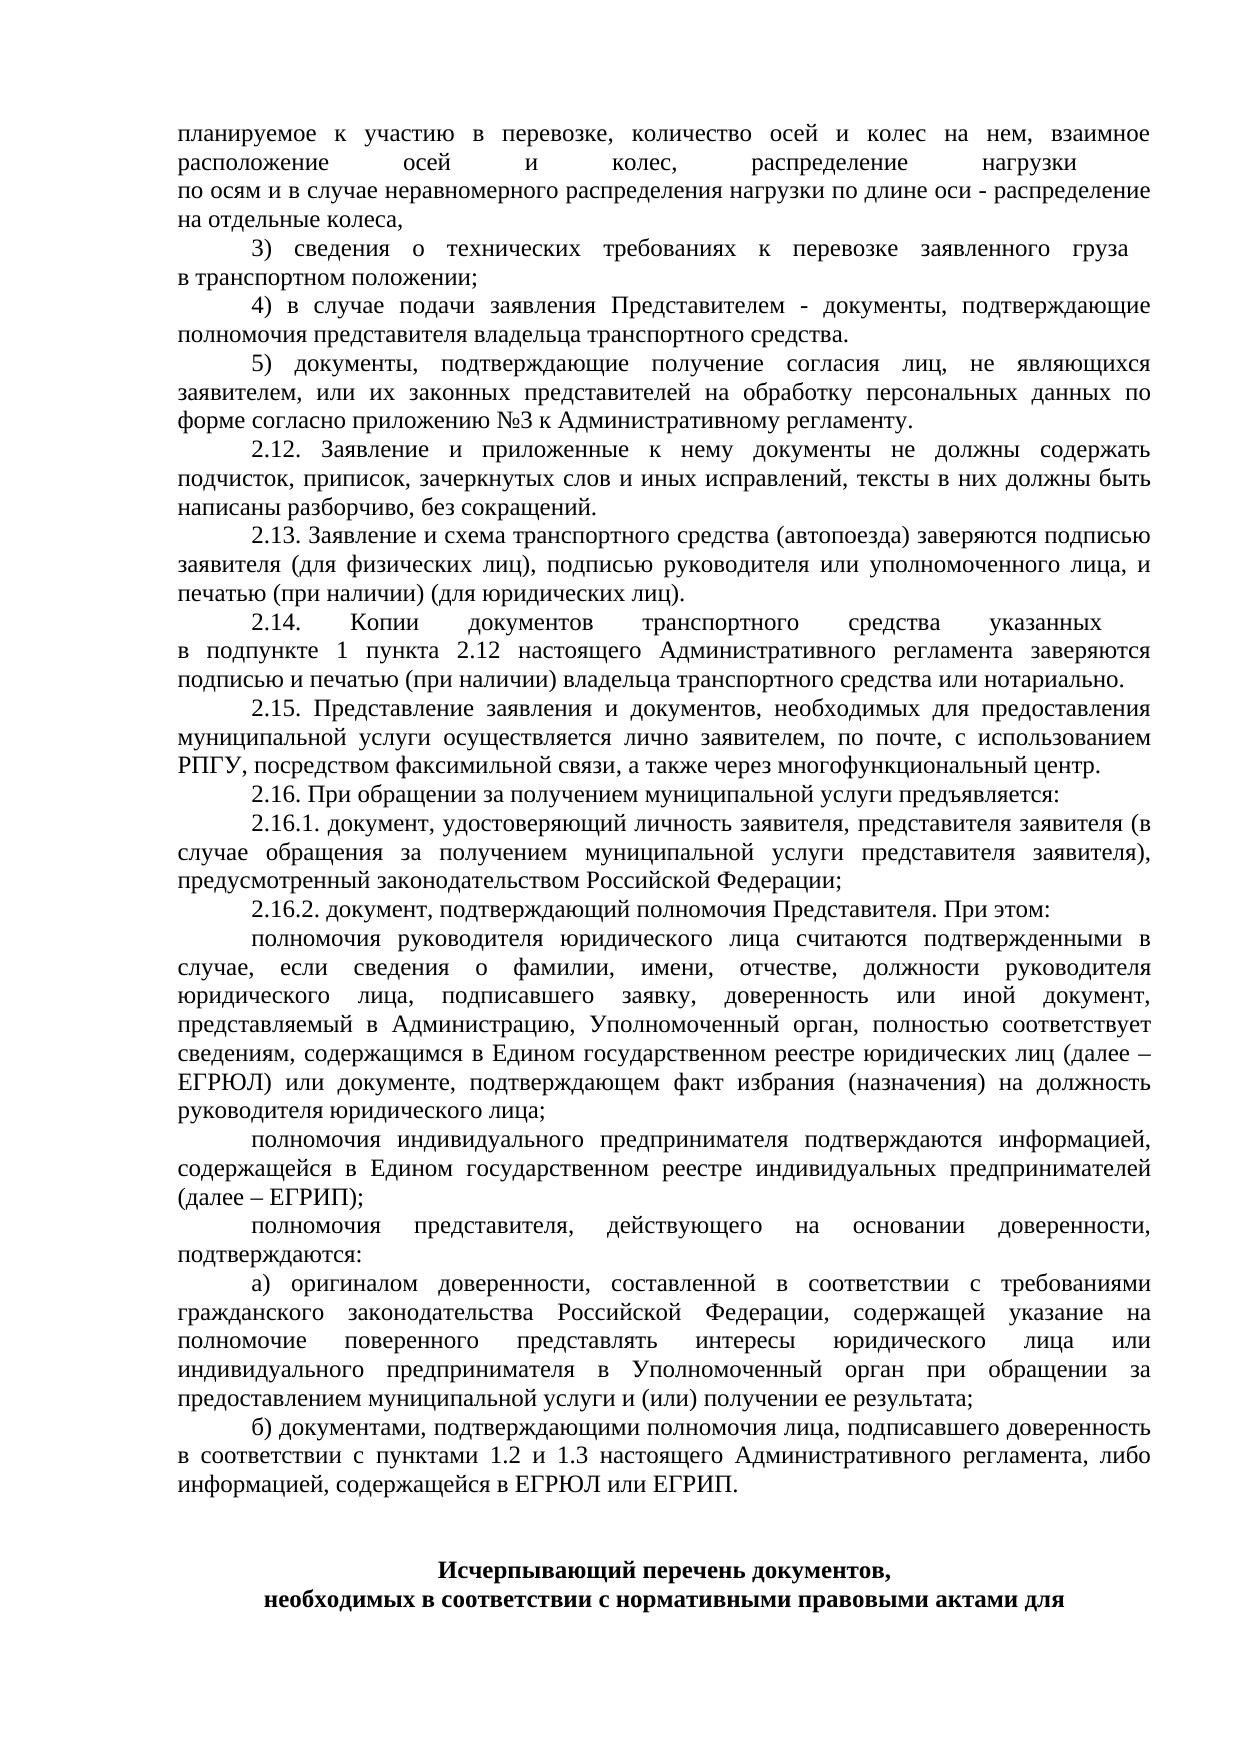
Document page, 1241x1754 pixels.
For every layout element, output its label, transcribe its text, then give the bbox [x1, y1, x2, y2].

text полномочия индивидуального предпринимателя подтверждаются информацией, содержащейся в Едином государственном реестре индивидуальных предпринимателей (далее – ЕГРИП); [177, 1124, 1152, 1211]
text 2.16. При обращении за получением муниципальной услуги предъявляется: [177, 779, 1152, 808]
text 2.16.1. документ, удостоверяющий личность заявителя, представителя заявителя (в случае обращения за получением муниципальной услуги представителя заявителя), предусмотренный законодательством Российской Федерации; [177, 808, 1152, 894]
text 2.12. Заявление и приложенные к нему документы не должны содержать подчисток, приписок, зачеркнутых слов и иных исправлений, тексты в них должны быть написаны разборчиво, без сокращений. [177, 434, 1152, 521]
text а) оригиналом доверенности, составленной в соответствии с требованиями гражданского законодательства Российской Федерации, содержащей указание на полномочие поверенного представлять интересы юридического лица или индивидуального предпринимателя в Уполномоченный орган при обращении за предоставлением муниципальной услуги и (или) получении ее результата; [177, 1268, 1152, 1412]
text 2.16.2. документ, подтверждающий полномочия Представителя. При этом: [177, 894, 1152, 923]
text 3) сведения о технических требованиях к перевозке заявленного груза в транспортном положении; [177, 233, 1152, 291]
text б) документами, подтверждающими полномочия лица, подписавшего доверенность в соответствии с пунктами 1.2 и 1.3 настоящего Административного регламента, либо информацией, содержащейся в ЕГРЮЛ или ЕГРИП. [177, 1412, 1152, 1498]
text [177, 1584, 1152, 1613]
text 5) документы, подтверждающие получение согласия лиц, не являющихся заявителем, или их законных представителей на обработку персональных данных по форме согласно приложению №3 к Административному регламенту. [177, 348, 1152, 434]
text 2.15. Представление заявления и документов, необходимых для предоставления муниципальной услуги осуществляется лично заявителем, по почте, с использованием РПГУ, посредством факсимильной связи, а также через многофункциональный центр. [177, 693, 1152, 779]
text Исчерпывающий перечень документов, [177, 1556, 1152, 1584]
text полномочия руководителя юридического лица считаются подтвержденными в случае, если сведения о фамилии, имени, отчестве, должности руководителя юридического лица, подписавшего заявку, доверенность или иной документ, представляемый в Администрацию, Уполномоченный орган, полностью соответствует сведениям, содержащимся в Едином государственном реестре юридических лиц (далее – ЕГРЮЛ) или документе, подтверждающем факт избрания (назначения) на должность руководителя юридического лица; [177, 923, 1152, 1124]
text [177, 118, 1152, 233]
text 2.13. Заявление и схема транспортного средства (автопоезда) заверяются подписью заявителя (для физических лиц), подписью руководителя или уполномоченного лица, и печатью (при наличии) (для юридических лиц). [177, 521, 1152, 607]
text 2.14. Копии документов транспортного средства указанных в подпункте 1 пункта 2.12 настоящего Административного регламента заверяются подписью и печатью (при наличии) владельца транспортного средства или нотариально. [177, 607, 1152, 693]
text полномочия представителя, действующего на основании доверенности, подтверждаются: [177, 1211, 1152, 1268]
text 4) в случае подачи заявления Представителем - документы, подтверждающие полномочия представителя владельца транспортного средства. [177, 291, 1152, 348]
